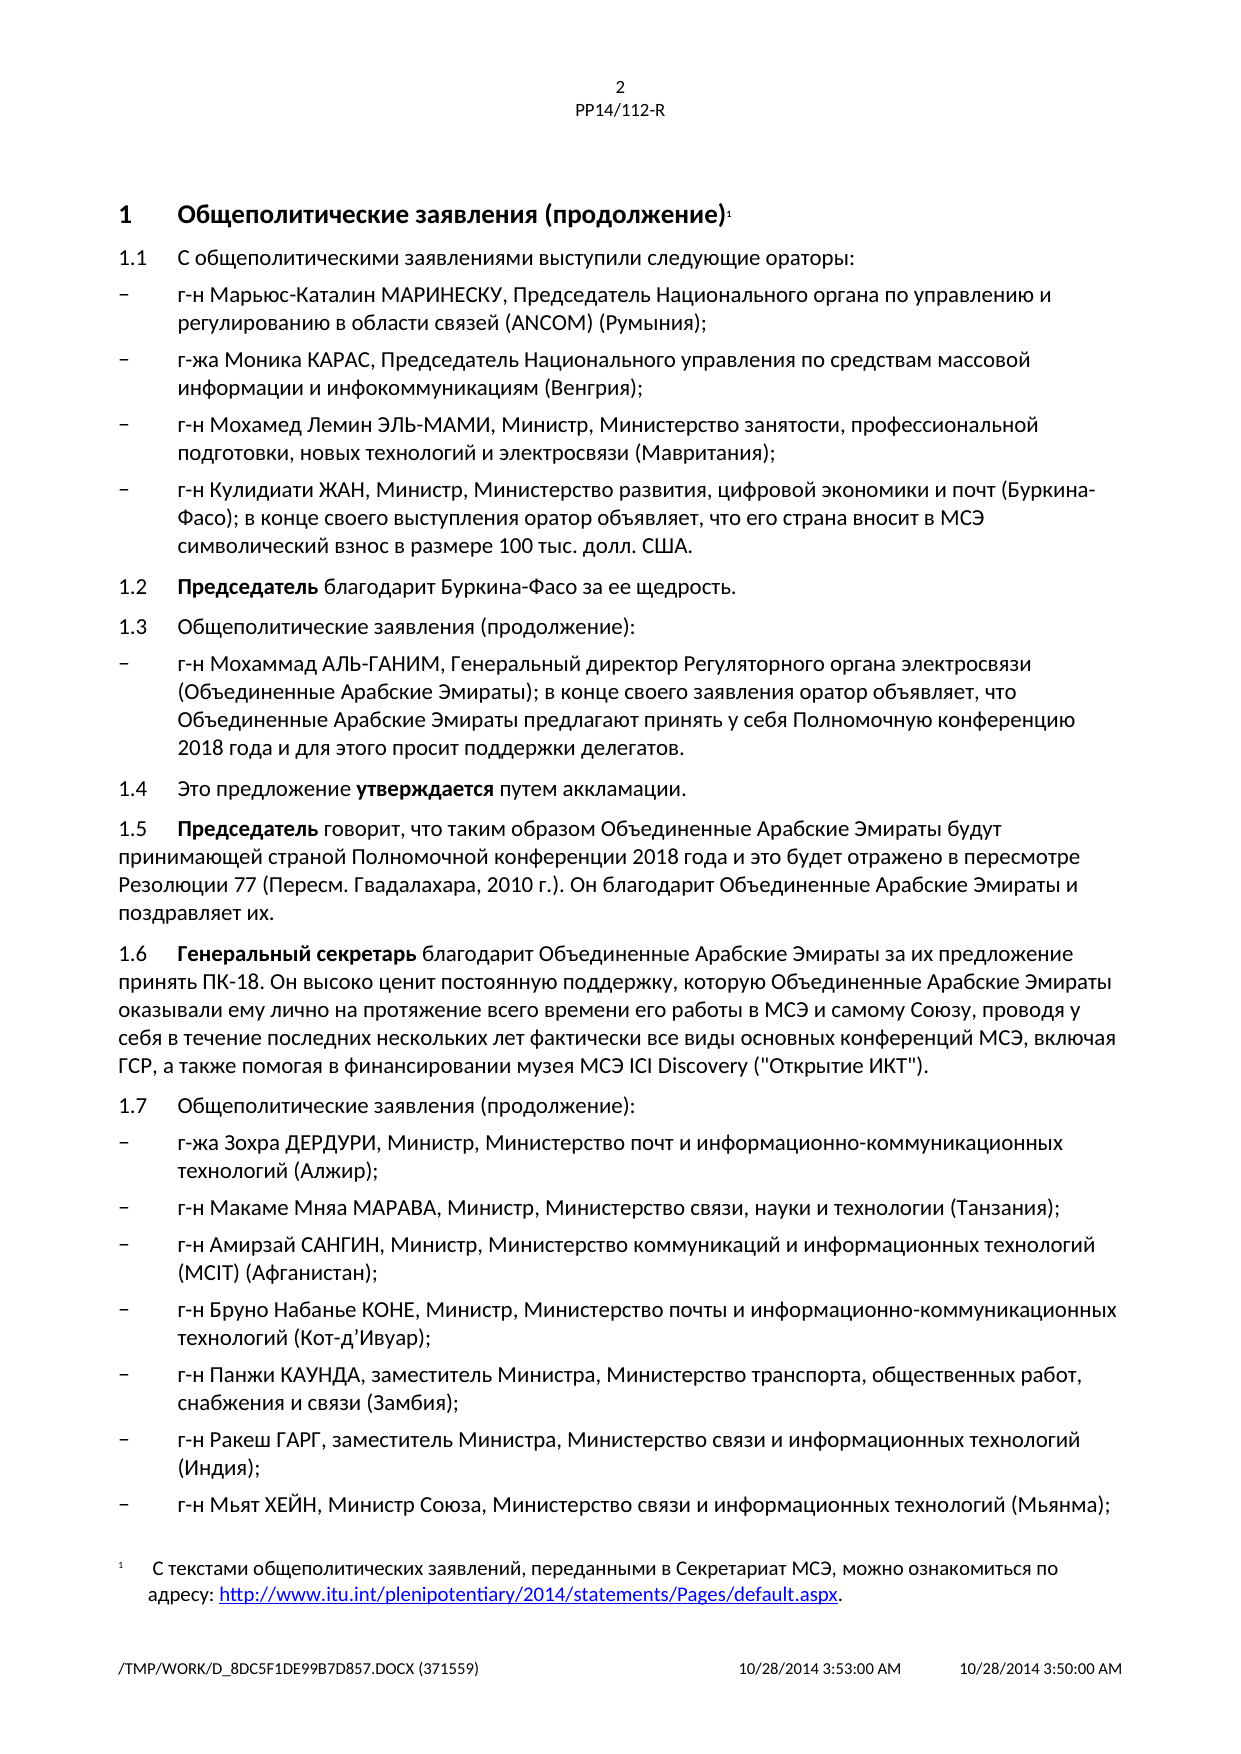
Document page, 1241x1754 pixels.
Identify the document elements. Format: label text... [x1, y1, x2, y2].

text − г-н Марьюс-Каталин МАРИНЕСКУ, Председатель Национального органа по управлению и регулированию в области связей (ANCOM) (Румыния); [118, 280, 1122, 336]
text − г-н Панжи КАУНДА, заместитель Министра, Министерство транспорта, общественных работ, снабжения и связи (Замбия); [118, 1361, 1122, 1417]
text − г-н Макаме Мняа МАРАВА, Министр, Министерство связи, науки и технологии (Танзания); [118, 1193, 1122, 1222]
text − г-жа Зохра ДЕРДУРИ, Министр, Министерство почт и информационно-коммуникационных технологий (Алжир); [118, 1128, 1122, 1184]
text − г-н Мохамед Лемин ЭЛЬ-МАМИ, Министр, Министерство занятости, профессиональной подготовки, новых технологий и электросвязи (Мавритания); [118, 410, 1122, 466]
text 1.2 Председатель благодарит Буркина-Фасо за ее щедрость. [118, 572, 1122, 600]
text − г-н Амирзай САНГИН, Министр, Министерство коммуникаций и информационных технологий (MCIT) (Афганистан); [118, 1231, 1122, 1287]
text 1.7 Общеполитические заявления (продолжение): [118, 1092, 1122, 1119]
subtitle 1 Общеполитические заявления (продолжение)1 [118, 198, 1122, 231]
text − г-жа Моника КАРАС, Председатель Национального управления по средствам массовой информации и инфокоммуникациям (Венгрия); [118, 345, 1122, 401]
text − г-н Ракеш ГАРГ, заместитель Министра, Министерство связи и информационных технологий (Индия); [118, 1426, 1122, 1482]
text − г-н Мохаммад АЛЬ-ГАНИМ, Генеральный директор Регуляторного органа электросвязи (Объединенные Арабские Эмираты); в конце своего заявления оратор объявляет, что Объединенные Арабские Эмираты предлагают принять у себя Полномочную конференцию 2018 года и для этого просит поддержки делегатов. [118, 649, 1122, 761]
text 1.4 Это предложение утверждается путем аккламации. [118, 774, 1122, 802]
text 1.6 Генеральный секретарь благодарит Объединенные Арабские Эмираты за их предложение принять ПК-18. Он высоко ценит постоянную поддержку, которую Объединенные Арабские Эмираты оказывали ему лично на протяжение всего времени его работы в МСЭ и самому Союзу, проводя у себя в течение последних нескольких лет фактически все виды основных конференций МСЭ, включая ГСР, а также помогая в финансировании музея МСЭ ICI Discovery ("Открытие ИКТ"). [118, 939, 1122, 1079]
text 1.3 Общеполитические заявления (продолжение): [118, 612, 1122, 640]
text − г-н Мьят ХЕЙН, Министр Союза, Министерство связи и информационных технологий (Мьянма); [118, 1491, 1122, 1518]
text 1.1 С общеполитическими заявлениями выступили следующие ораторы: [118, 243, 1122, 271]
text − г-н Кулидиати ЖАН, Министр, Министерство развития, цифровой экономики и почт (Буркина-Фасо); в конце своего выступления оратор объявляет, что его страна вносит в МСЭ символический взнос в размере 100 тыс. долл. США. [118, 475, 1122, 559]
text − г-н Бруно Набанье КОНЕ, Министр, Министерство почты и информационно-коммуникационных технологий (Кот-д’Ивуар); [118, 1296, 1122, 1352]
text 1.5 Председатель говорит, что таким образом Объединенные Арабские Эмираты будут принимающей страной Полномочной конференции 2018 года и это будет отражено в пересмотре Резолюции 77 (Пересм. Гвадалахара, 2010 г.). Он благодарит Объединенные Арабские Эмираты и поздравляет их. [118, 814, 1122, 926]
